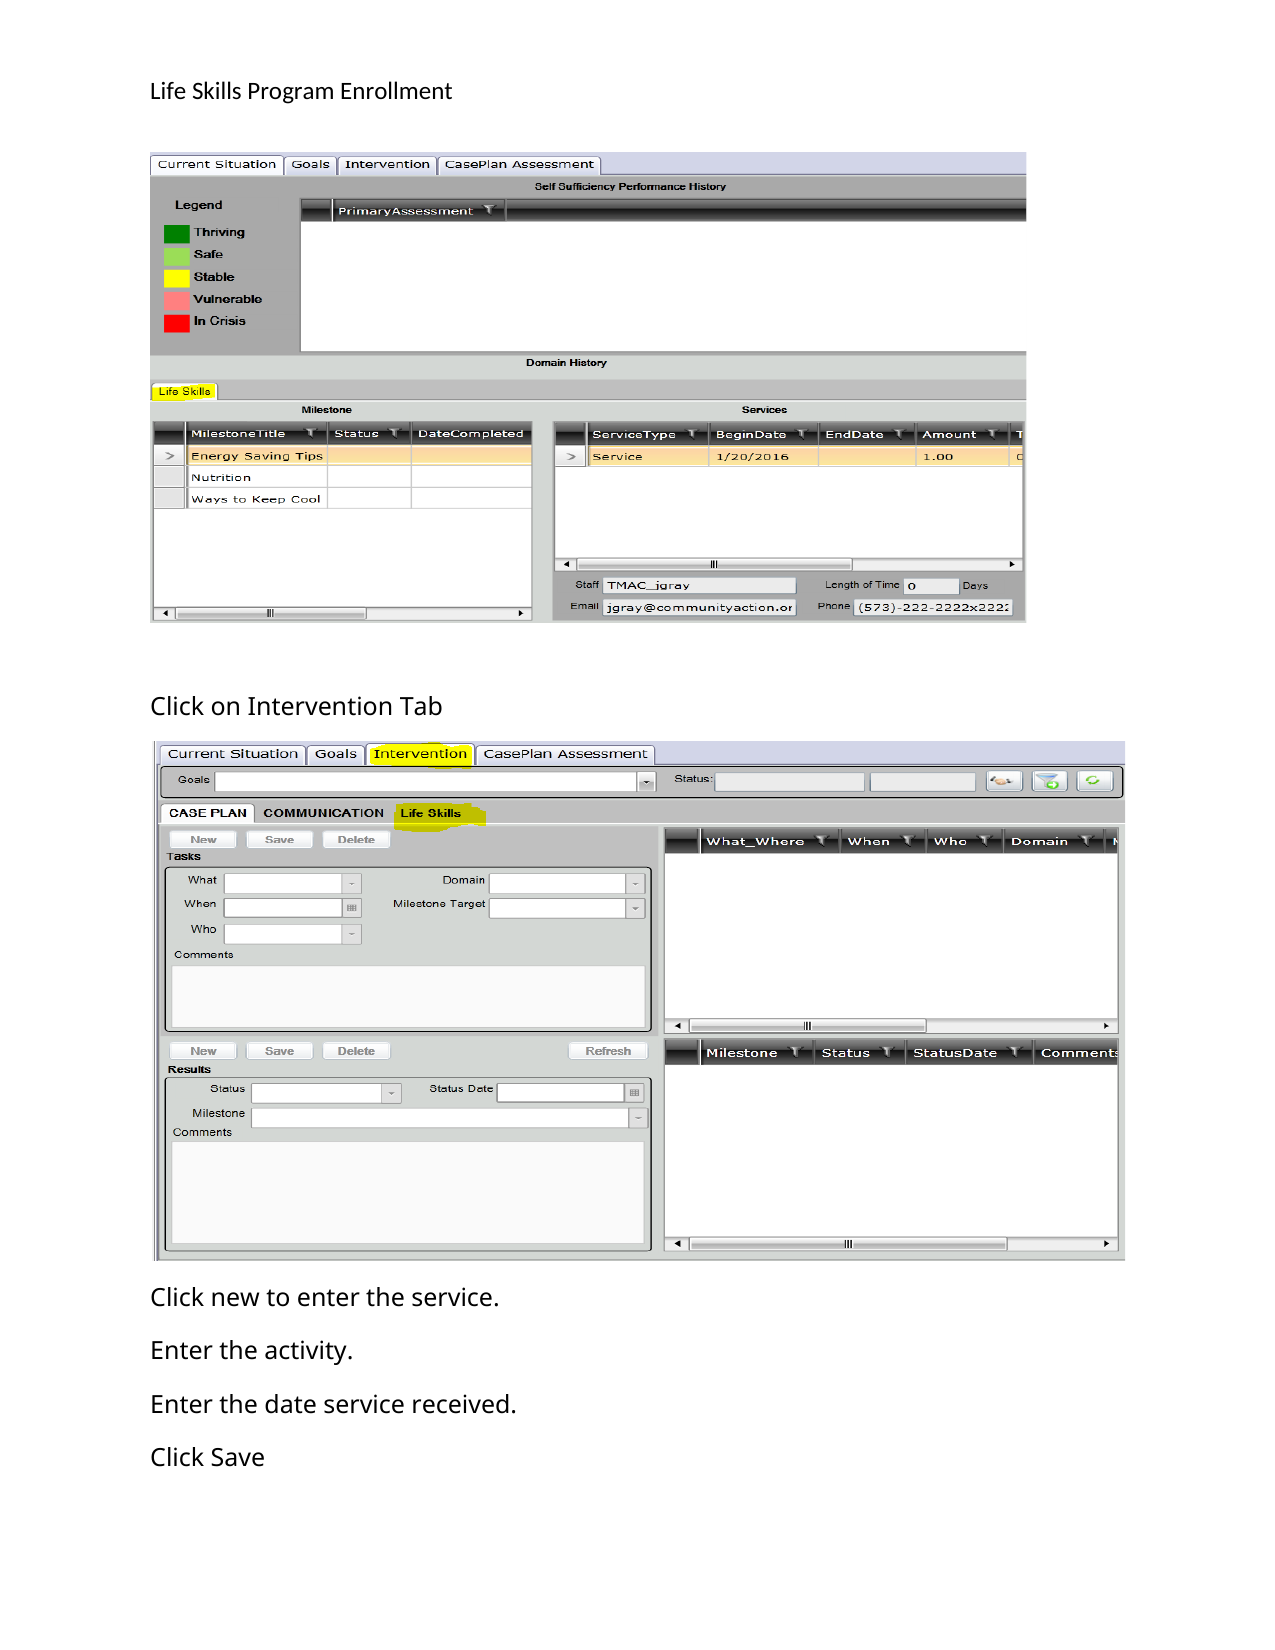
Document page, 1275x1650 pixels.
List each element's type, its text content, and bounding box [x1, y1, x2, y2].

picture [150, 741, 1125, 1261]
text Click on Intervention Tab [150, 688, 1125, 722]
text Click new to enter the service. [150, 1279, 1125, 1314]
text Enter the activity. [150, 1333, 1125, 1367]
picture [150, 152, 1027, 623]
text Enter the date service received. [150, 1386, 1125, 1421]
text Click Save [150, 1440, 1125, 1474]
